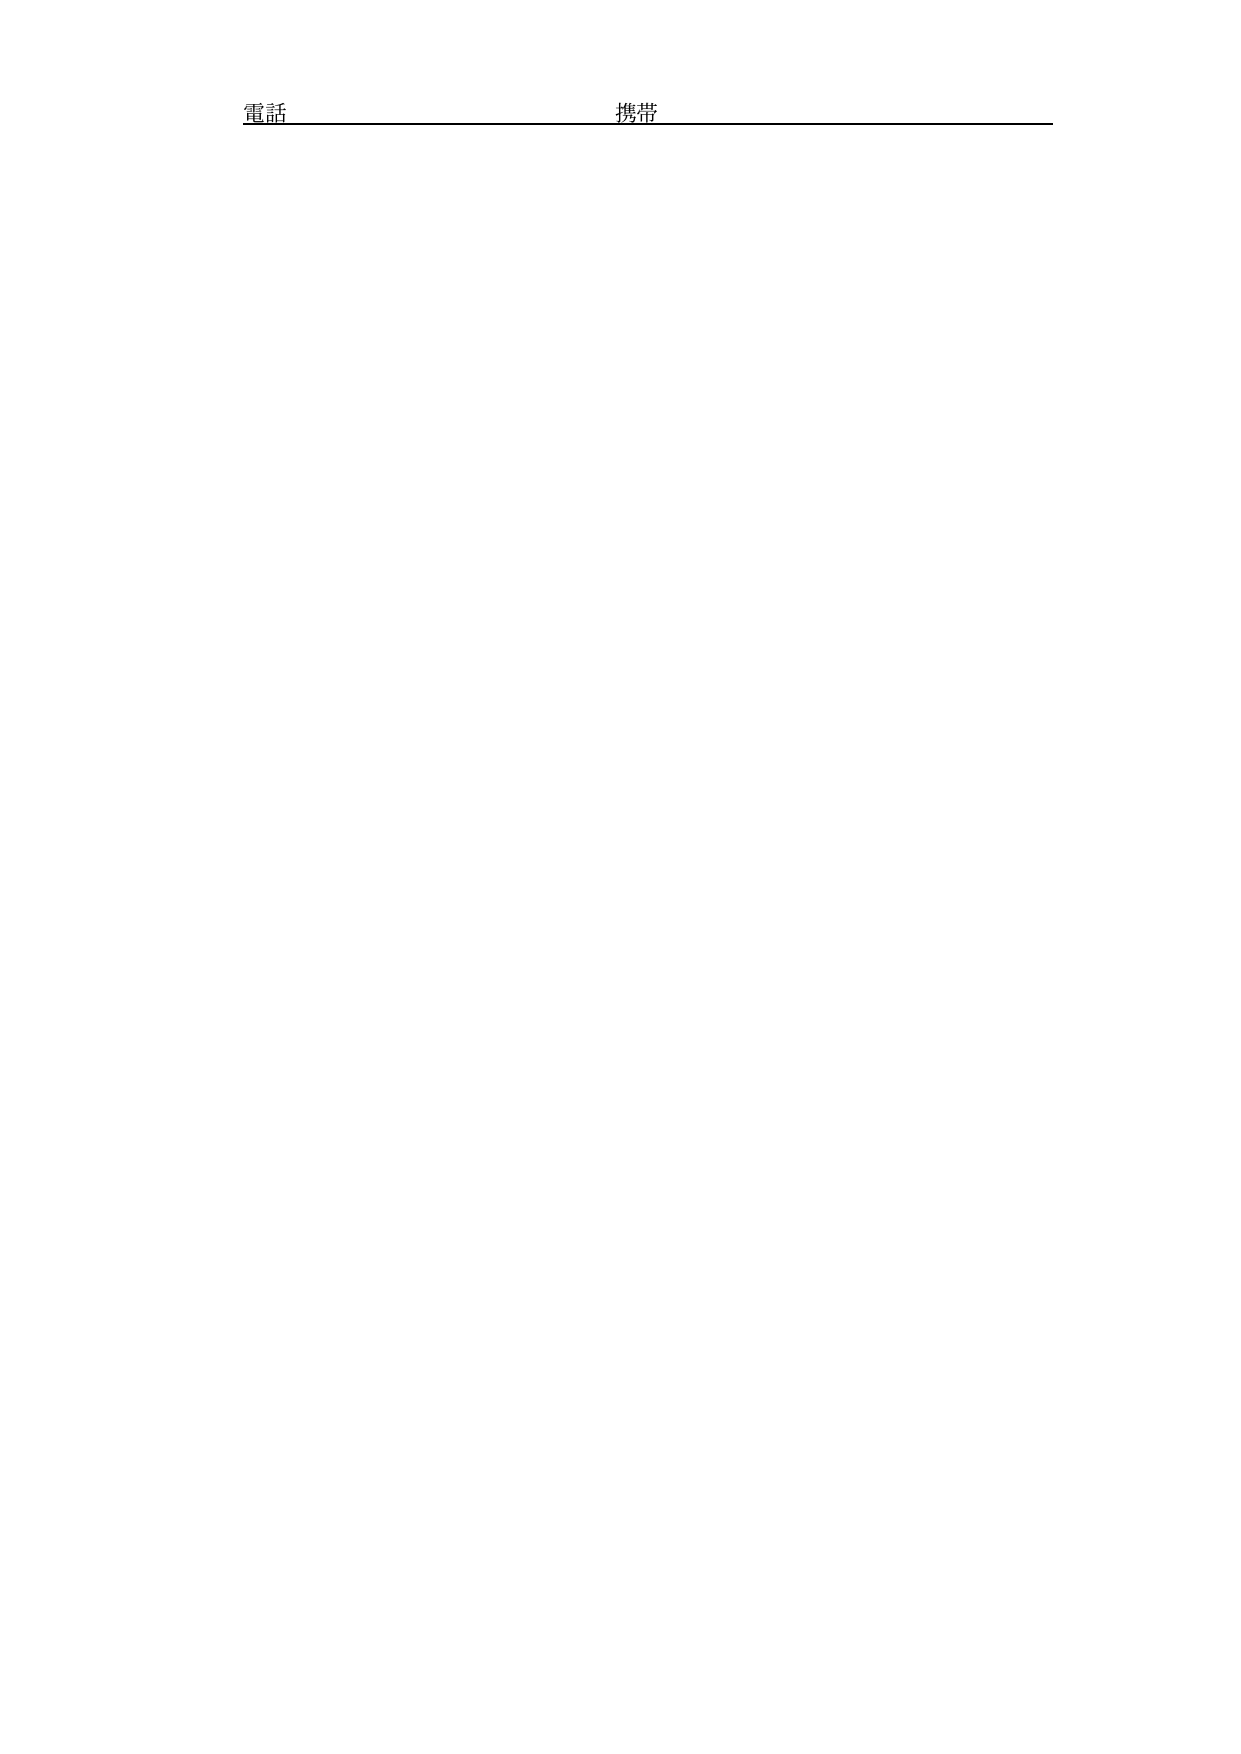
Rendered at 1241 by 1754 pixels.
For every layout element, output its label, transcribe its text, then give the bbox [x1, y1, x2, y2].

text 電話 携帯 [177, 93, 1063, 131]
